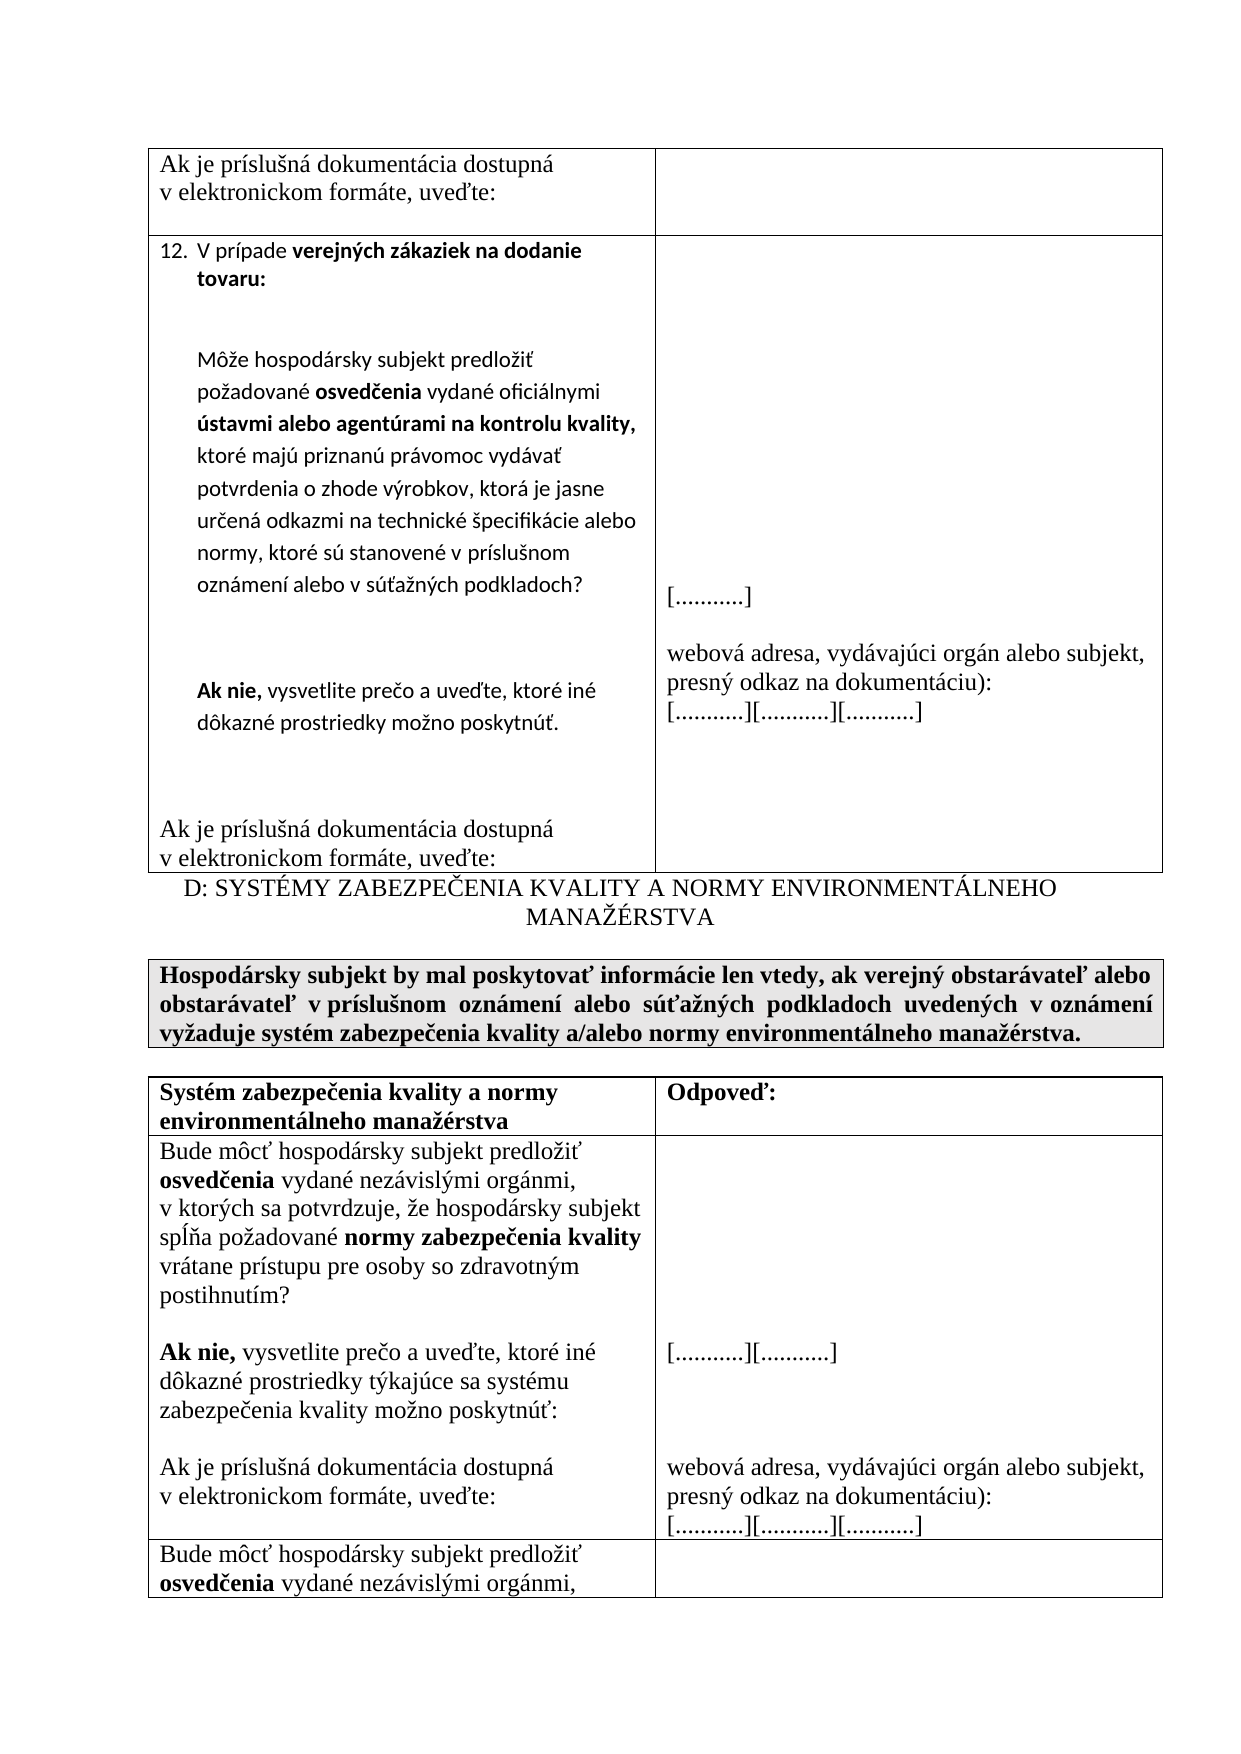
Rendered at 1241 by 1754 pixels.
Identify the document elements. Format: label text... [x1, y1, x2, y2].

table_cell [656, 149, 1162, 235]
table_header Hospodársky subjekt by mal poskytovať informácie len vtedy, ak verejný obstarávateľ alebo obstarávateľ v príslušnom oznámení alebo súťažných podkladoch uvedených v oznámení vyžaduje systém zabezpečenia kvality a/alebo normy environmentálneho manažérstva. [149, 960, 1163, 1047]
text D: SYSTÉMY ZABEZPEČENIA KVALITY A NORMY ENVIRONMENTÁLNEHO MANAŽÉRSTVA [148, 873, 1093, 931]
table_cell Bude môcť hospodársky subjekt predložiť osvedčenia vydané nezávislými orgánmi, v ktorých sa potvrdzuje, že hospodársky subjekt spĺňa požadované normy zabezpečenia kvality vrátane prístupu pre osoby so zdravotným postihnutím? Ak nie, vysvetlite prečo a uveďte, ktoré iné dôkazné prostriedky týkajúce sa systému zabezpečenia kvality možno poskytnúť: Ak je príslušná dokumentácia dostupná v elektronickom formáte, uveďte: [149, 1136, 655, 1538]
table_header Odpoveď: [656, 1078, 1162, 1135]
table_cell V prípade verejných zákaziek na dodanie tovaru: Môže hospodársky subjekt predložiť požadované osvedčenia vydané oficiálnymi ústavmi alebo agentúrami na kontrolu kvality, ktoré majú priznanú právomoc vydávať potvrdenia o zhode výrobkov, ktorá je jasne určená odkazmi na technické špecifikácie alebo normy, ktoré sú stanovené v príslušnom oznámení alebo v súťažných podkladoch? Ak nie, vysvetlite prečo a uveďte, ktoré iné dôkazné prostriedky možno poskytnúť. Ak je príslušná dokumentácia dostupná v elektronickom formáte, uveďte: [149, 236, 655, 872]
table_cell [149, 149, 655, 235]
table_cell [656, 1540, 1162, 1597]
table_header Systém zabezpečenia kvality a normy environmentálneho manažérstva [149, 1078, 655, 1135]
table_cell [149, 1540, 655, 1597]
table_cell [...........] webová adresa, vydávajúci orgán alebo subjekt, presný odkaz na dokumentáciu): [...........][...........][...........] [656, 236, 1162, 872]
